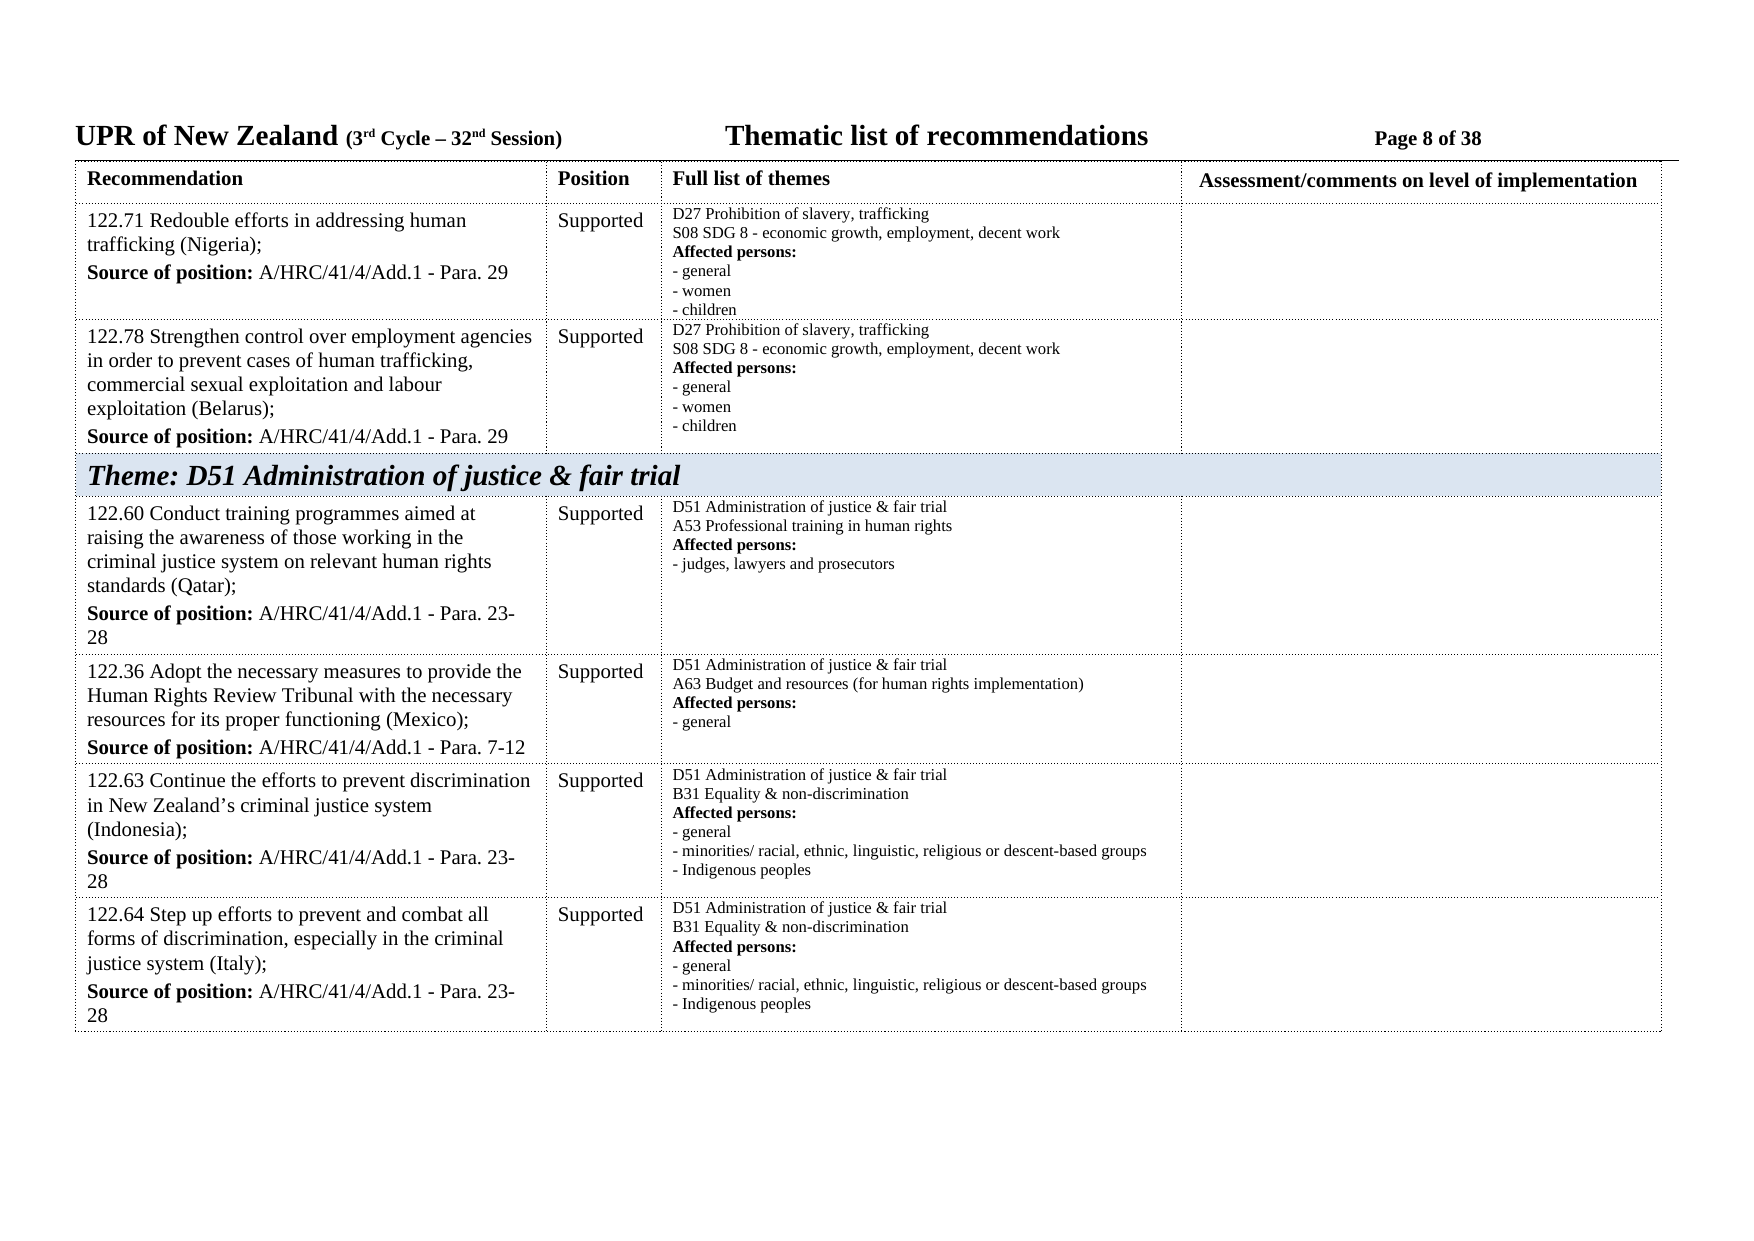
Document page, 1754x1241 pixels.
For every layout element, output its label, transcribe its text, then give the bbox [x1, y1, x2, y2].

table_cell D27 Prohibition of slavery, trafficking S08 SDG 8 - economic growth, employment, decent work Affected persons: - general - women - children [661, 203, 1182, 319]
table_cell 122.36 Adopt the necessary measures to provide the Human Rights Review Tribunal with the necessary resources for its proper functioning (Mexico); Source of position: A/HRC/41/4/Add.1 - Para. 7-12 [76, 654, 546, 763]
table_cell 122.63 Continue the efforts to prevent discrimination in New Zealand’s criminal justice system (Indonesia); Source of position: A/HRC/41/4/Add.1 - Para. 23-28 [76, 763, 546, 897]
table_cell Supported [546, 654, 661, 763]
table_header Full list of themes [661, 161, 1182, 203]
table_header Recommendation [76, 161, 546, 203]
table_cell Theme: D51 Administration of justice & fair trial [76, 453, 1661, 496]
table_cell D27 Prohibition of slavery, trafficking S08 SDG 8 - economic growth, employment, decent work Affected persons: - general - women - children [661, 319, 1182, 453]
table_cell Supported [546, 897, 661, 1031]
table_header Position [546, 161, 661, 203]
table_cell Supported [546, 203, 661, 319]
table_cell D51 Administration of justice & fair trial A53 Professional training in human rights Affected persons: - judges, lawyers and prosecutors [661, 496, 1182, 653]
table_cell [1182, 496, 1661, 653]
table_cell 122.60 Conduct training programmes aimed at raising the awareness of those working in the criminal justice system on relevant human rights standards (Qatar); Source of position: A/HRC/41/4/Add.1 - Para. 23-28 [76, 496, 546, 653]
table_cell Supported [546, 319, 661, 453]
table_cell [1182, 897, 1661, 1031]
table_cell Supported [546, 763, 661, 897]
table_cell [1182, 654, 1661, 763]
table_cell 122.78 Strengthen control over employment agencies in order to prevent cases of human trafficking, commercial sexual exploitation and labour exploitation (Belarus); Source of position: A/HRC/41/4/Add.1 - Para. 29 [76, 319, 546, 453]
table_cell D51 Administration of justice & fair trial B31 Equality & non-discrimination Affected persons: - general - minorities/ racial, ethnic, linguistic, religious or descent-based groups - Indigenous peoples [661, 763, 1182, 897]
table_cell D51 Administration of justice & fair trial A63 Budget and resources (for human rights implementation) Affected persons: - general [661, 654, 1182, 763]
table_cell Supported [546, 496, 661, 653]
table_cell [1182, 319, 1661, 453]
table_cell [1182, 763, 1661, 897]
table_header Assessment/comments on level of implementation [1182, 161, 1661, 203]
table_cell 122.71 Redouble efforts in addressing human trafficking (Nigeria); Source of position: A/HRC/41/4/Add.1 - Para. 29 [76, 203, 546, 319]
table_cell [1182, 203, 1661, 319]
table_cell D51 Administration of justice & fair trial B31 Equality & non-discrimination Affected persons: - general - minorities/ racial, ethnic, linguistic, religious or descent-based groups - Indigenous peoples [661, 897, 1182, 1031]
table_cell 122.64 Step up efforts to prevent and combat all forms of discrimination, especially in the criminal justice system (Italy); Source of position: A/HRC/41/4/Add.1 - Para. 23-28 [76, 897, 546, 1031]
